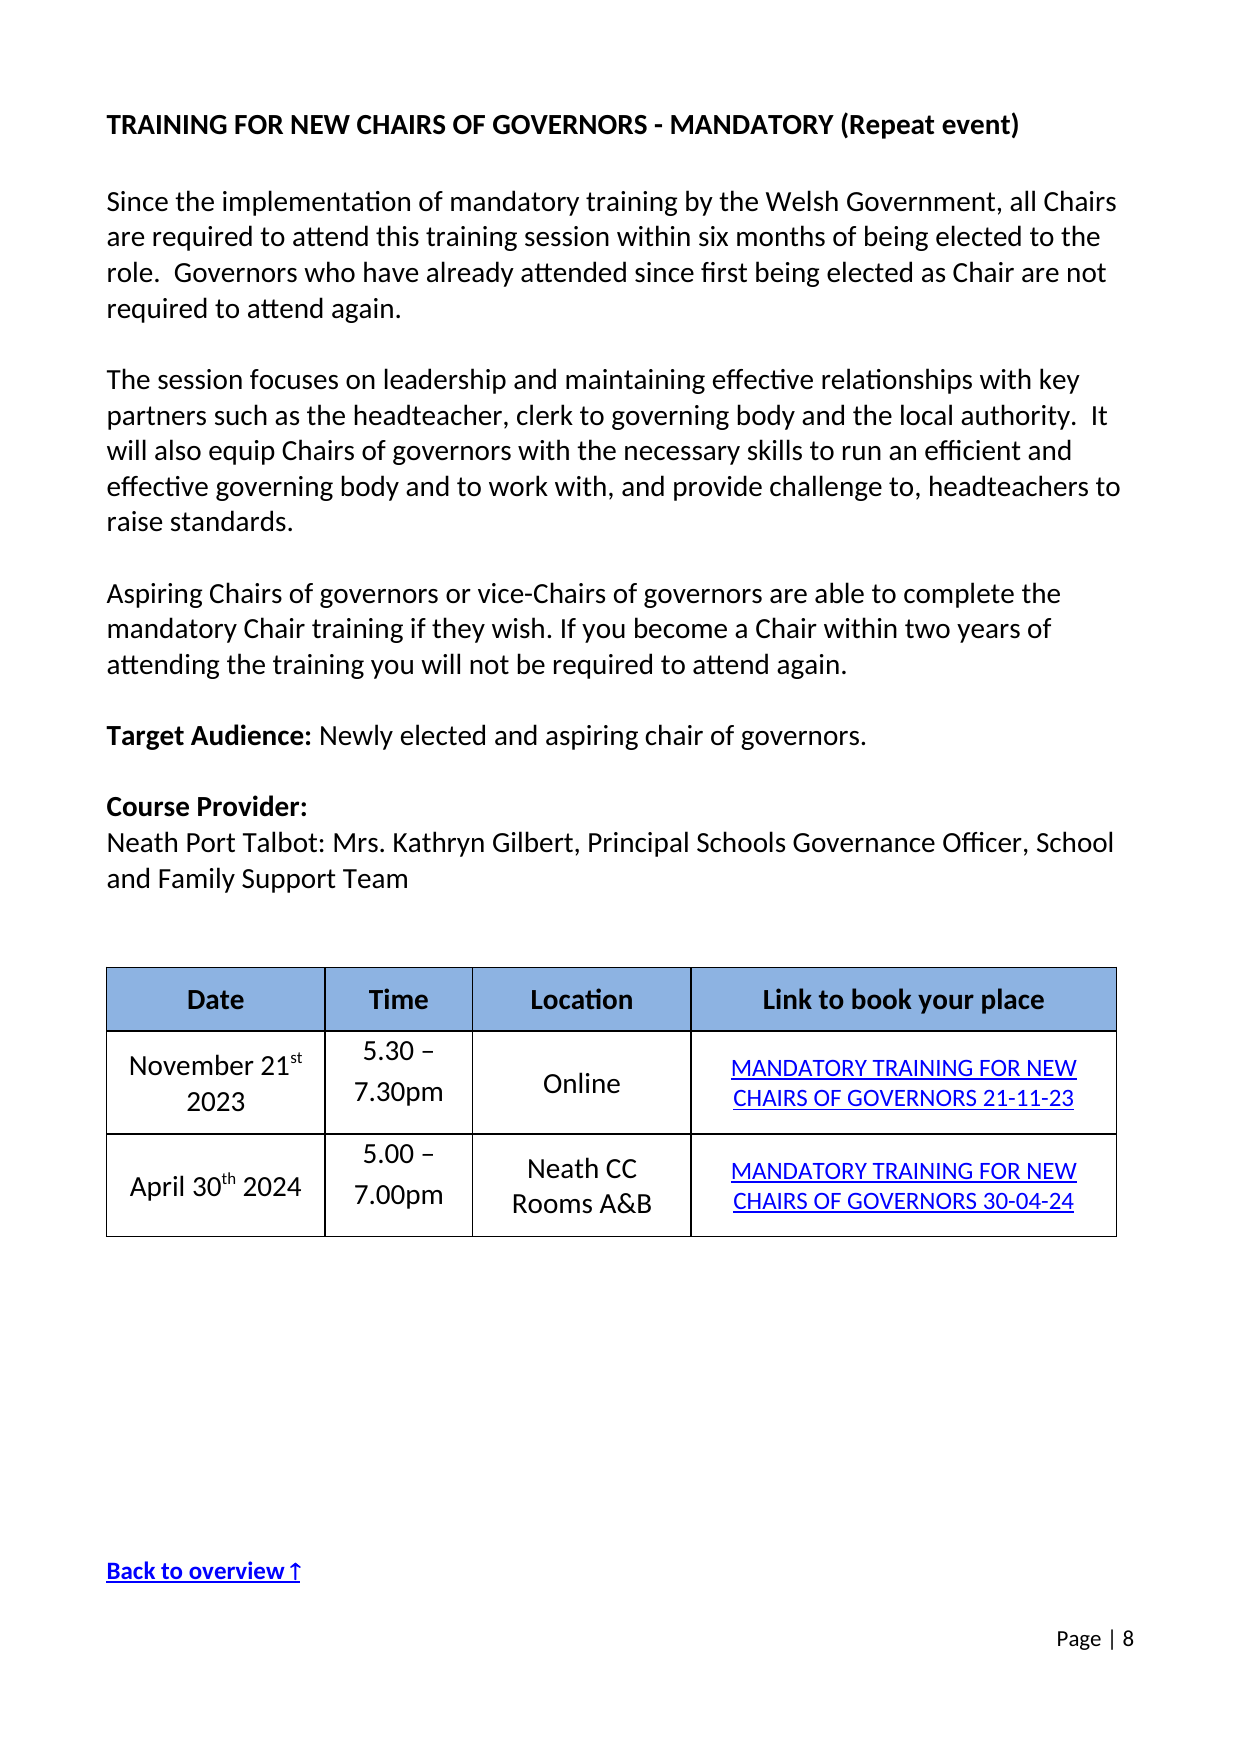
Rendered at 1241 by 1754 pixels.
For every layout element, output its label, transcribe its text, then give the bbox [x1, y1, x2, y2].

table_header Location [473, 968, 690, 1030]
subtitle TRAINING FOR NEW CHAIRS OF GOVERNORS - MANDATORY (Repeat event) [106, 106, 1134, 142]
table_header Time [326, 968, 472, 1030]
table_cell MANDATORY TRAINING FOR NEW CHAIRS OF GOVERNORS 21-11-23 [692, 1032, 1116, 1133]
text The session focuses on leadership and maintaining effective relationships with key partners such as the headteacher, clerk to governing body and the local authority. It will also equip Chairs of governors with the necessary skills to run an efficient and effective governing body and to work with, and provide challenge to, headteachers to raise standards. [106, 361, 1134, 539]
table_header Date [107, 968, 324, 1030]
table_header Link to book your place [692, 968, 1116, 1030]
text Aspiring Chairs of governors or vice-Chairs of governors are able to complete the mandatory Chair training if they wish. If you become a Chair within two years of attending the training you will not be required to attend again. [106, 575, 1134, 682]
table_cell Neath CC Rooms A&B [473, 1135, 690, 1236]
text Course Provider: [106, 788, 1134, 824]
table_cell 5.00 – 7.00pm [326, 1135, 472, 1236]
text Target Audience: Newly elected and aspiring chair of governors. [106, 717, 1134, 753]
text Back to overview [106, 1555, 1134, 1586]
table_cell November 21st 2023 [107, 1032, 324, 1133]
table_cell 5.30 – 7.30pm [326, 1032, 472, 1133]
text Since the implementation of mandatory training by the Welsh Government, all Chairs are required to attend this training session within six months of being elected to the role. Governors who have already attended since first being elected as Chair are not required to attend again. [106, 183, 1134, 325]
table_cell MANDATORY TRAINING FOR NEW CHAIRS OF GOVERNORS 30-04-24 [692, 1135, 1116, 1236]
text Neath Port Talbot: Mrs. Kathryn Gilbert, Principal Schools Governance Officer, School and Family Support Team [106, 824, 1134, 895]
table_cell Online [473, 1032, 690, 1133]
table_cell April 30th 2024 [107, 1135, 324, 1236]
